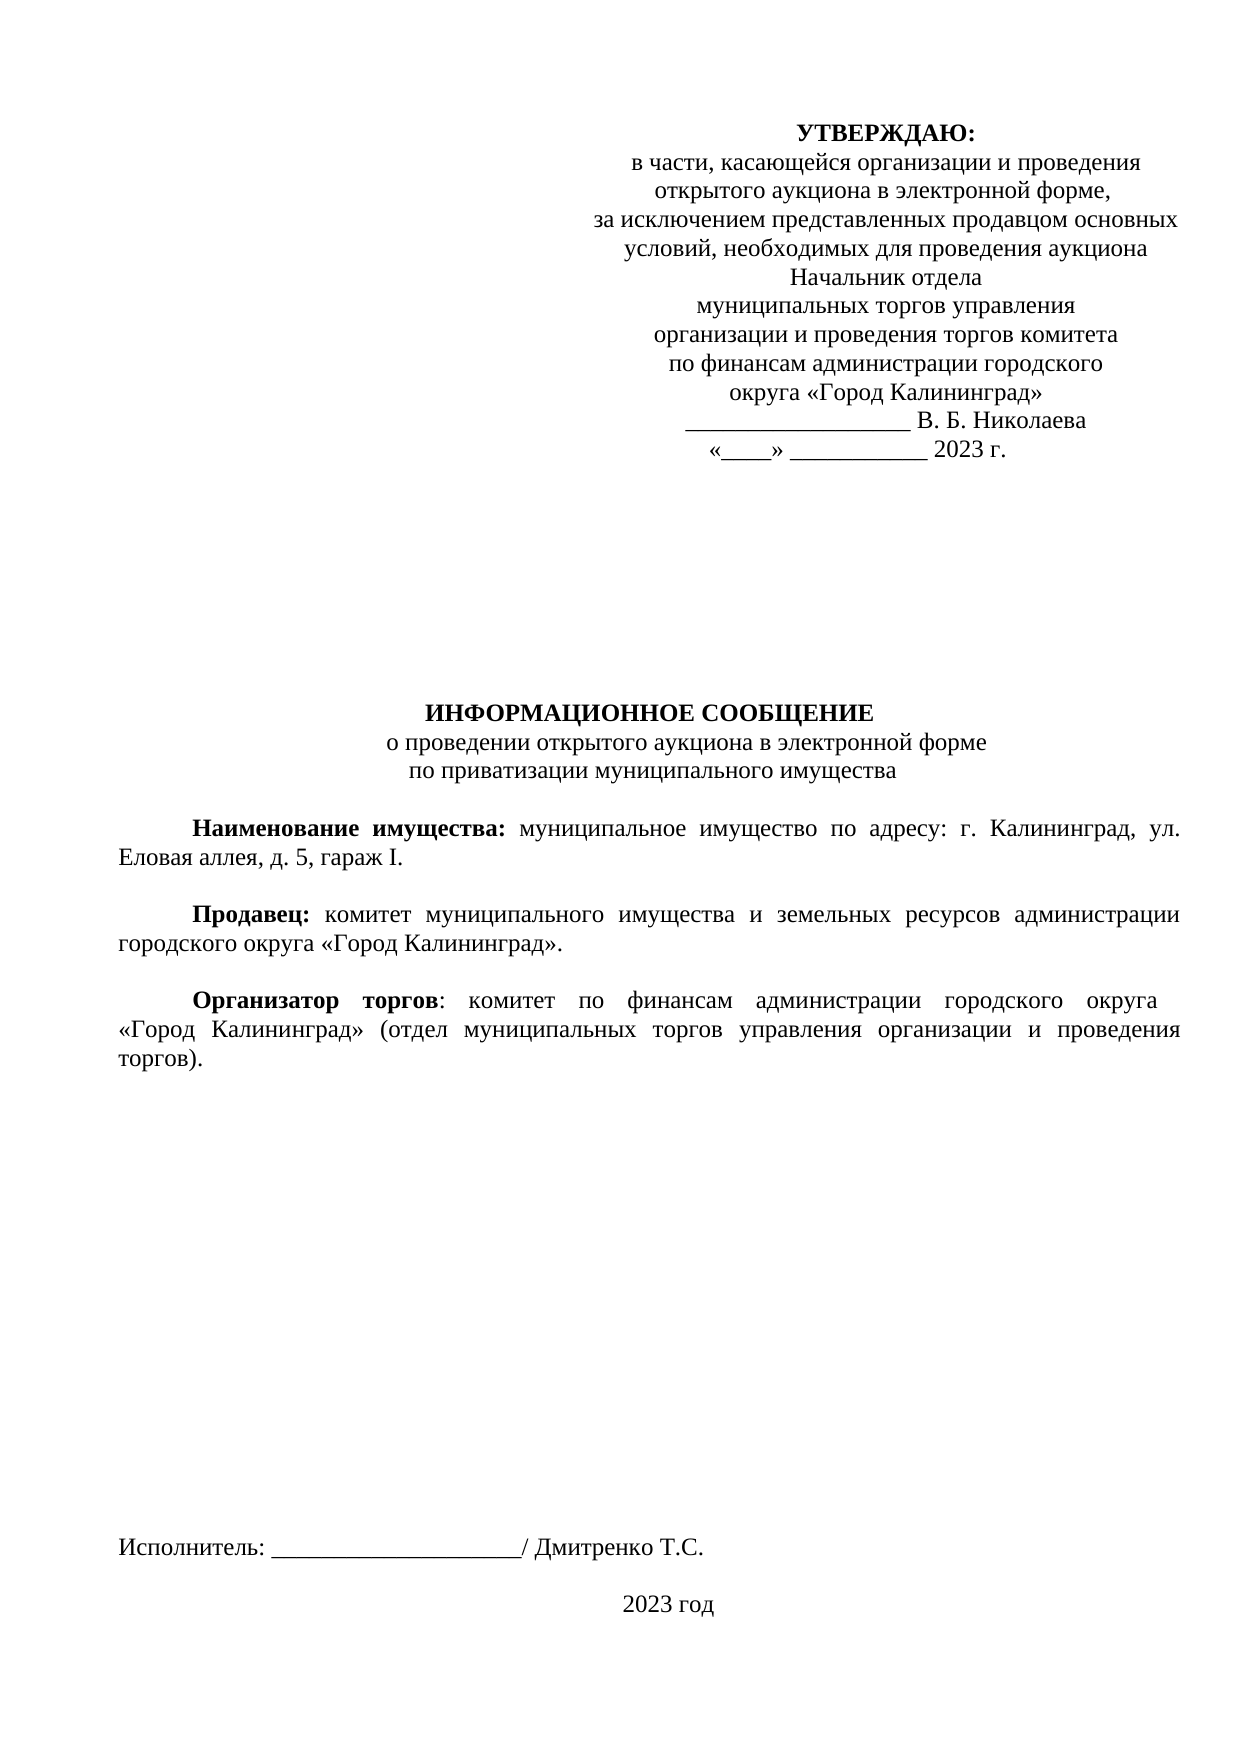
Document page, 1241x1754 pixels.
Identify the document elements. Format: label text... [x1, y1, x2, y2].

text ИНФОРМАЦИОННОЕ СООБЩЕНИЕ [118, 698, 1181, 727]
text Организатор торгов: комитет по финансам администрации городского округа «Город Калининград» (отдел муниципальных торгов управления организации и проведения торгов). [118, 985, 1181, 1072]
text в части, касающейся организации и проведения [591, 147, 1181, 176]
text Исполнитель: ____________________/ Дмитренко Т.С. [118, 1532, 1181, 1560]
text открытого аукциона в электронной форме, за исключением представленных продавцом основных условий, необходимых для проведения аукциона [591, 176, 1181, 262]
list муниципальных торгов управления [591, 291, 1181, 319]
list округа «Город Калининград» [591, 377, 1181, 406]
text о проведении открытого аукциона в электронной форме по приватизации муниципального имущества [118, 727, 1181, 784]
text 2023 год [156, 1589, 1181, 1618]
text «____» ___________ 2023 г. [118, 434, 1181, 463]
text __________________ В. Б. Николаева [591, 406, 1181, 434]
list организации и проведения торгов комитета [591, 319, 1181, 348]
text Наименование имущества: муниципальное имущество по адресу: г. Калининград, ул. Еловая аллея, д. 5, гараж I. [118, 813, 1181, 870]
list по финансам администрации городского [591, 348, 1181, 377]
text УТВЕРЖДАЮ: [591, 118, 1181, 147]
text Продавец: комитет муниципального имущества и земельных ресурсов администрации городского округа «Город Калининград». [118, 899, 1181, 957]
list Начальник отдела [591, 262, 1181, 291]
